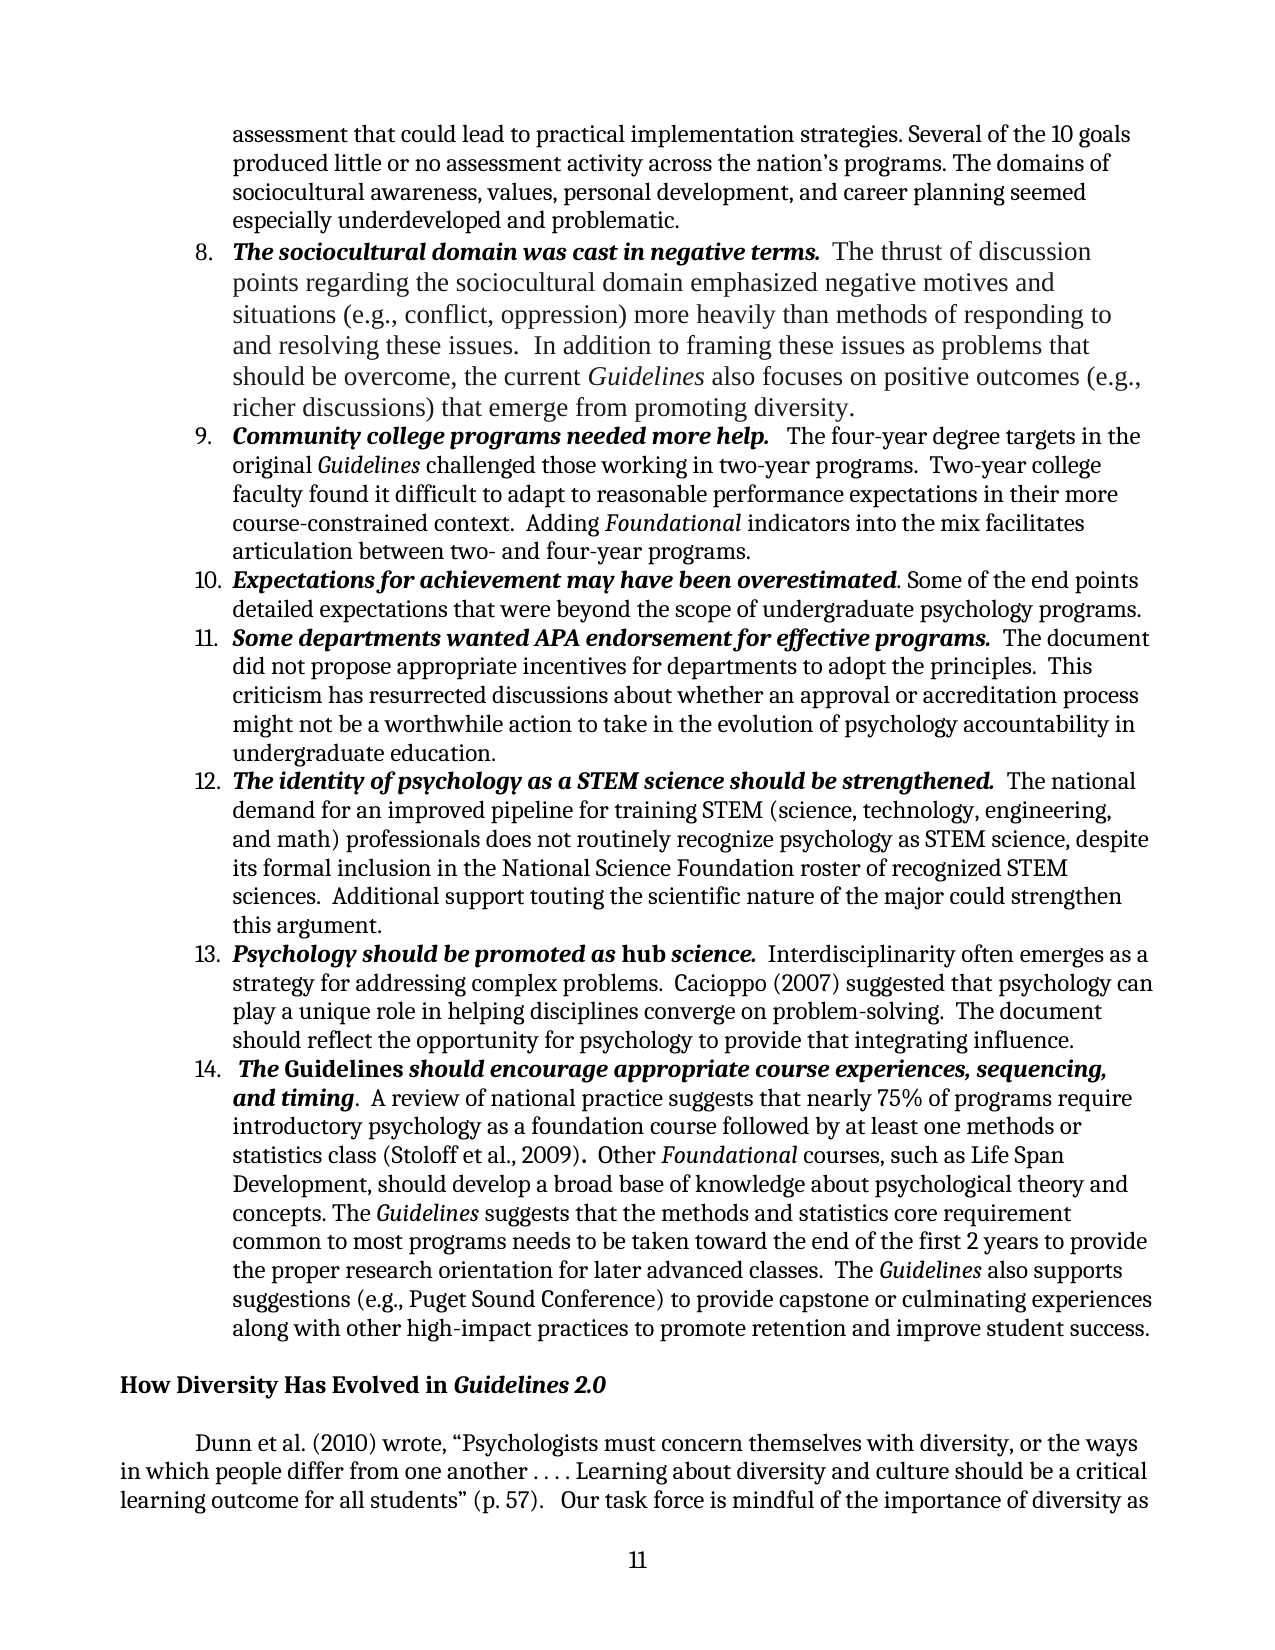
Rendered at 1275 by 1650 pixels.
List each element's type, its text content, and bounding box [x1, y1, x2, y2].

list The sociocultural domain was cast in negative terms. The thrust of discussion points regarding the sociocultural domain emphasized negative motives and situations (e.g., conflict, oppression) more heavily than methods of responding to and resolving these issues. In addition to framing these issues as problems that should be overcome, the current Guidelines also focuses on positive outcomes (e.g., richer discussions) that emerge from promoting diversity. [195, 235, 1155, 422]
text How Diversity Has Evolved in Guidelines 2.0 [120, 1371, 1155, 1400]
list Community college programs needed more help. The four-year degree targets in the original Guidelines challenged those working in two-year programs. Two-year college faculty found it difficult to adapt to reasonable performance expectations in their more course-constrained context. Adding Foundational indicators into the mix facilitates articulation between two- and four-year programs. [195, 422, 1155, 566]
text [120, 1428, 1155, 1515]
list The identity of psychology as a STEM science should be strengthened. The national demand for an improved pipeline for training STEM (science, technology, engineering, and math) professionals does not routinely recognize psychology as STEM science, despite its formal inclusion in the National Science Foundation roster of recognized STEM sciences. Additional support touting the scientific nature of the major could strengthen this argument. [195, 767, 1155, 940]
list Psychology should be promoted as hub science. Interdisciplinarity often emerges as a strategy for addressing complex problems. Cacioppo (2007) suggested that psychology can play a unique role in helping disciplines converge on problem-solving. The document should reflect the opportunity for psychology to provide that integrating influence. [195, 940, 1155, 1055]
list Some departments wanted APA endorsement for effective programs. The document did not propose appropriate incentives for departments to adopt the principles. This criticism has resurrected discussions about whether an approval or accreditation process might not be a worthwhile action to take in the evolution of psychology accountability in undergraduate education. [195, 623, 1155, 767]
list Expectations for achievement may have been overestimated. Some of the end points detailed expectations that were beyond the scope of undergraduate psychology programs. [195, 566, 1155, 623]
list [195, 120, 1155, 235]
list The Guidelines should encourage appropriate course experiences, sequencing, and timing. A review of national practice suggests that nearly 75% of programs require introductory psychology as a foundation course followed by at least one methods or statistics class (Stoloff et al., 2009). Other Foundational courses, such as Life Span Development, should develop a broad base of knowledge about psychological theory and concepts. The Guidelines suggests that the methods and statistics core requirement common to most programs needs to be taken toward the end of the first 2 years to provide the proper research orientation for later advanced classes. The Guidelines also supports suggestions (e.g., Puget Sound Conference) to provide capstone or culminating experiences along with other high-impact practices to promote retention and improve student success. [195, 1055, 1155, 1342]
